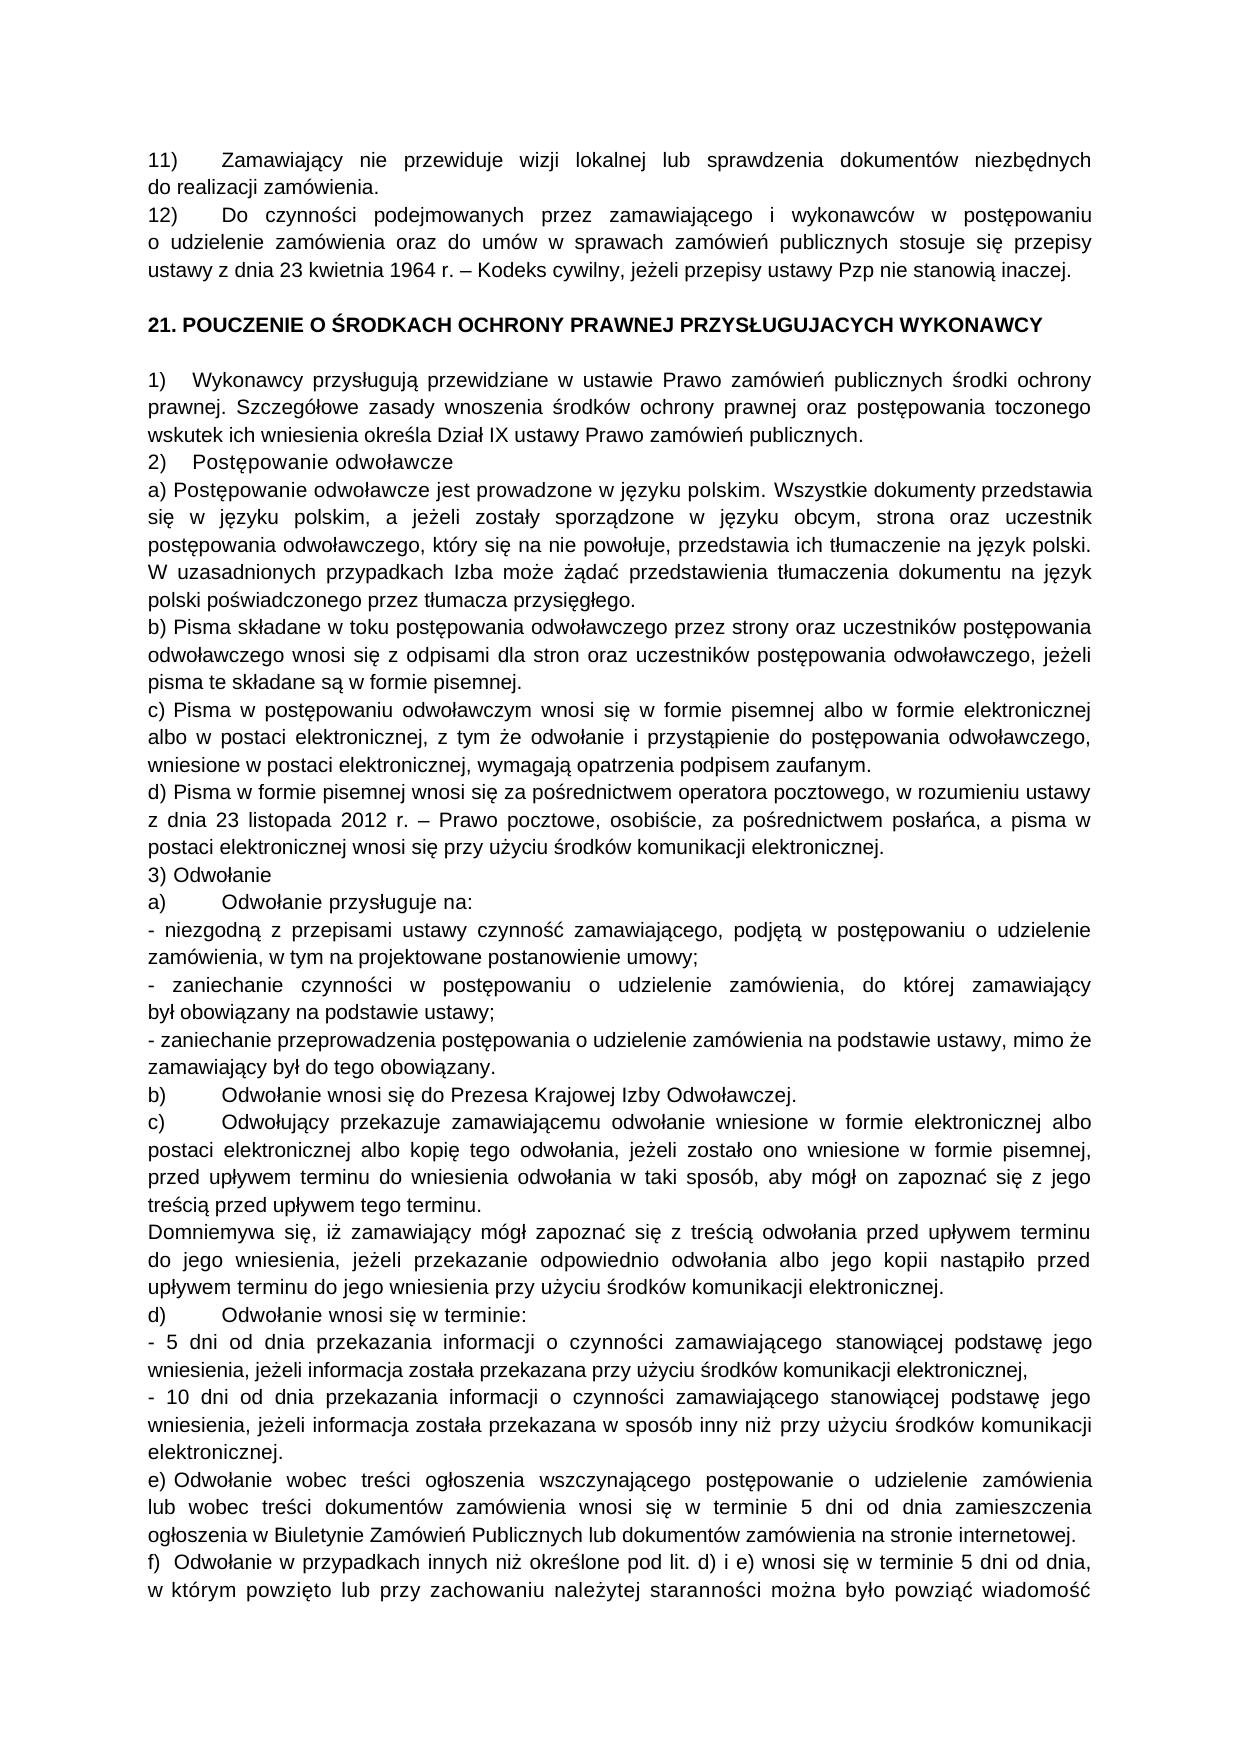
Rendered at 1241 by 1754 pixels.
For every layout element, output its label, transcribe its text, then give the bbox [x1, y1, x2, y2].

list Odwołanie wnosi się do Prezesa Krajowej Izby Odwoławczej. [148, 1083, 1093, 1107]
list Odwołanie przysługuje na: [148, 890, 1093, 914]
text - zaniechanie przeprowadzenia postępowania o udzielenie zamówienia na podstawie ustawy, mimo że zamawiający był do tego obowiązany. [148, 1028, 1093, 1079]
list Do czynności podejmowanych przez zamawiającego i wykonawców w postępowaniu o udzielenie zamówienia oraz do umów w sprawach zamówień publicznych stosuje się przepisy ustawy z dnia 23 kwietnia 1964 r. – Kodeks cywilny, jeżeli przepisy ustawy Pzp nie stanowią inaczej. [148, 203, 1093, 282]
list Odwołujący przekazuje zamawiającemu odwołanie wniesione w formie elektronicznej albo postaci elektronicznej albo kopię tego odwołania, jeżeli zostało ono wniesione w formie pisemnej, przed upływem terminu do wniesienia odwołania w taki sposób, aby mógł on zapoznać się z jego treścią przed upływem tego terminu. [148, 1110, 1093, 1217]
text - niezgodną z przepisami ustawy czynność zamawiającego, podjętą w postępowaniu o udzielenie zamówienia, w tym na projektowane postanowienie umowy; [148, 918, 1093, 969]
list Odwołanie wnosi się w terminie: [148, 1303, 1093, 1327]
text Domniemywa się, iż zamawiający mógł zapoznać się z treścią odwołania przed upływem terminu do jego wniesienia, jeżeli przekazanie odpowiednio odwołania albo jego kopii nastąpiło przed upływem terminu do jego wniesienia przy użyciu środków komunikacji elektronicznej. [148, 1220, 1093, 1299]
list Wykonawcy przysługują przewidziane w ustawie Prawo zamówień publicznych środki ochrony prawnej. Szczegółowe zasady wnoszenia środków ochrony prawnej oraz postępowania toczonego wskutek ich wniesienia określa Dział IX ustawy Prawo zamówień publicznych. [148, 368, 1093, 447]
text 21. POUCZENIE O ŚRODKACH OCHRONY PRAWNEJ PRZYSŁUGUJACYCH WYKONAWCY [148, 313, 1093, 337]
list Odwołanie wobec treści ogłoszenia wszczynającego postępowanie o udzielenie zamówienia lub wobec treści dokumentów zamówienia wnosi się w terminie 5 dni od dnia zamieszczenia ogłoszenia w Biuletynie Zamówień Publicznych lub dokumentów zamówienia na stronie internetowej. [148, 1468, 1093, 1547]
list Pisma w postępowaniu odwoławczym wnosi się w formie pisemnej albo w formie elektronicznej albo w postaci elektronicznej, z tym że odwołanie i przystąpienie do postępowania odwoławczego, wniesione w postaci elektronicznej, wymagają opatrzenia podpisem zaufanym. [148, 698, 1093, 777]
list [148, 1550, 1093, 1602]
text - 10 dni od dnia przekazania informacji o czynności zamawiającego stanowiącej podstawę jego wniesienia, jeżeli informacja została przekazana w sposób inny niż przy użyciu środków komunikacji elektronicznej. [148, 1385, 1093, 1464]
text - zaniechanie czynności w postępowaniu o udzielenie zamówienia, do której zamawiający był obowiązany na podstawie ustawy; [148, 973, 1093, 1024]
list Pisma w formie pisemnej wnosi się za pośrednictwem operatora pocztowego, w rozumieniu ustawy z dnia 23 listopada 2012 r. – Prawo pocztowe, osobiście, za pośrednictwem posłańca, a pisma w postaci elektronicznej wnosi się przy użyciu środków komunikacji elektronicznej. [148, 780, 1093, 859]
list Postępowanie odwoławcze [148, 450, 1093, 474]
list Zamawiający nie przewiduje wizji lokalnej lub sprawdzenia dokumentów niezbędnych do realizacji zamówienia. [148, 148, 1093, 199]
list Pisma składane w toku postępowania odwoławczego przez strony oraz uczestników postępowania odwoławczego wnosi się z odpisami dla stron oraz uczestników postępowania odwoławczego, jeżeli pisma te składane są w formie pisemnej. [148, 615, 1093, 694]
text - 5 dni od dnia przekazania informacji o czynności zamawiającego stanowiącej podstawę jego wniesienia, jeżeli informacja została przekazana przy użyciu środków komunikacji elektronicznej, [148, 1330, 1093, 1382]
list Postępowanie odwoławcze jest prowadzone w języku polskim. Wszystkie dokumenty przedstawia się w języku polskim, a jeżeli zostały sporządzone w języku obcym, strona oraz uczestnik postępowania odwoławczego, który się na nie powołuje, przedstawia ich tłumaczenie na język polski. W uzasadnionych przypadkach Izba może żądać przedstawienia tłumaczenia dokumentu na język polski poświadczonego przez tłumacza przysięgłego. [148, 478, 1093, 612]
list Odwołanie [148, 863, 1093, 887]
